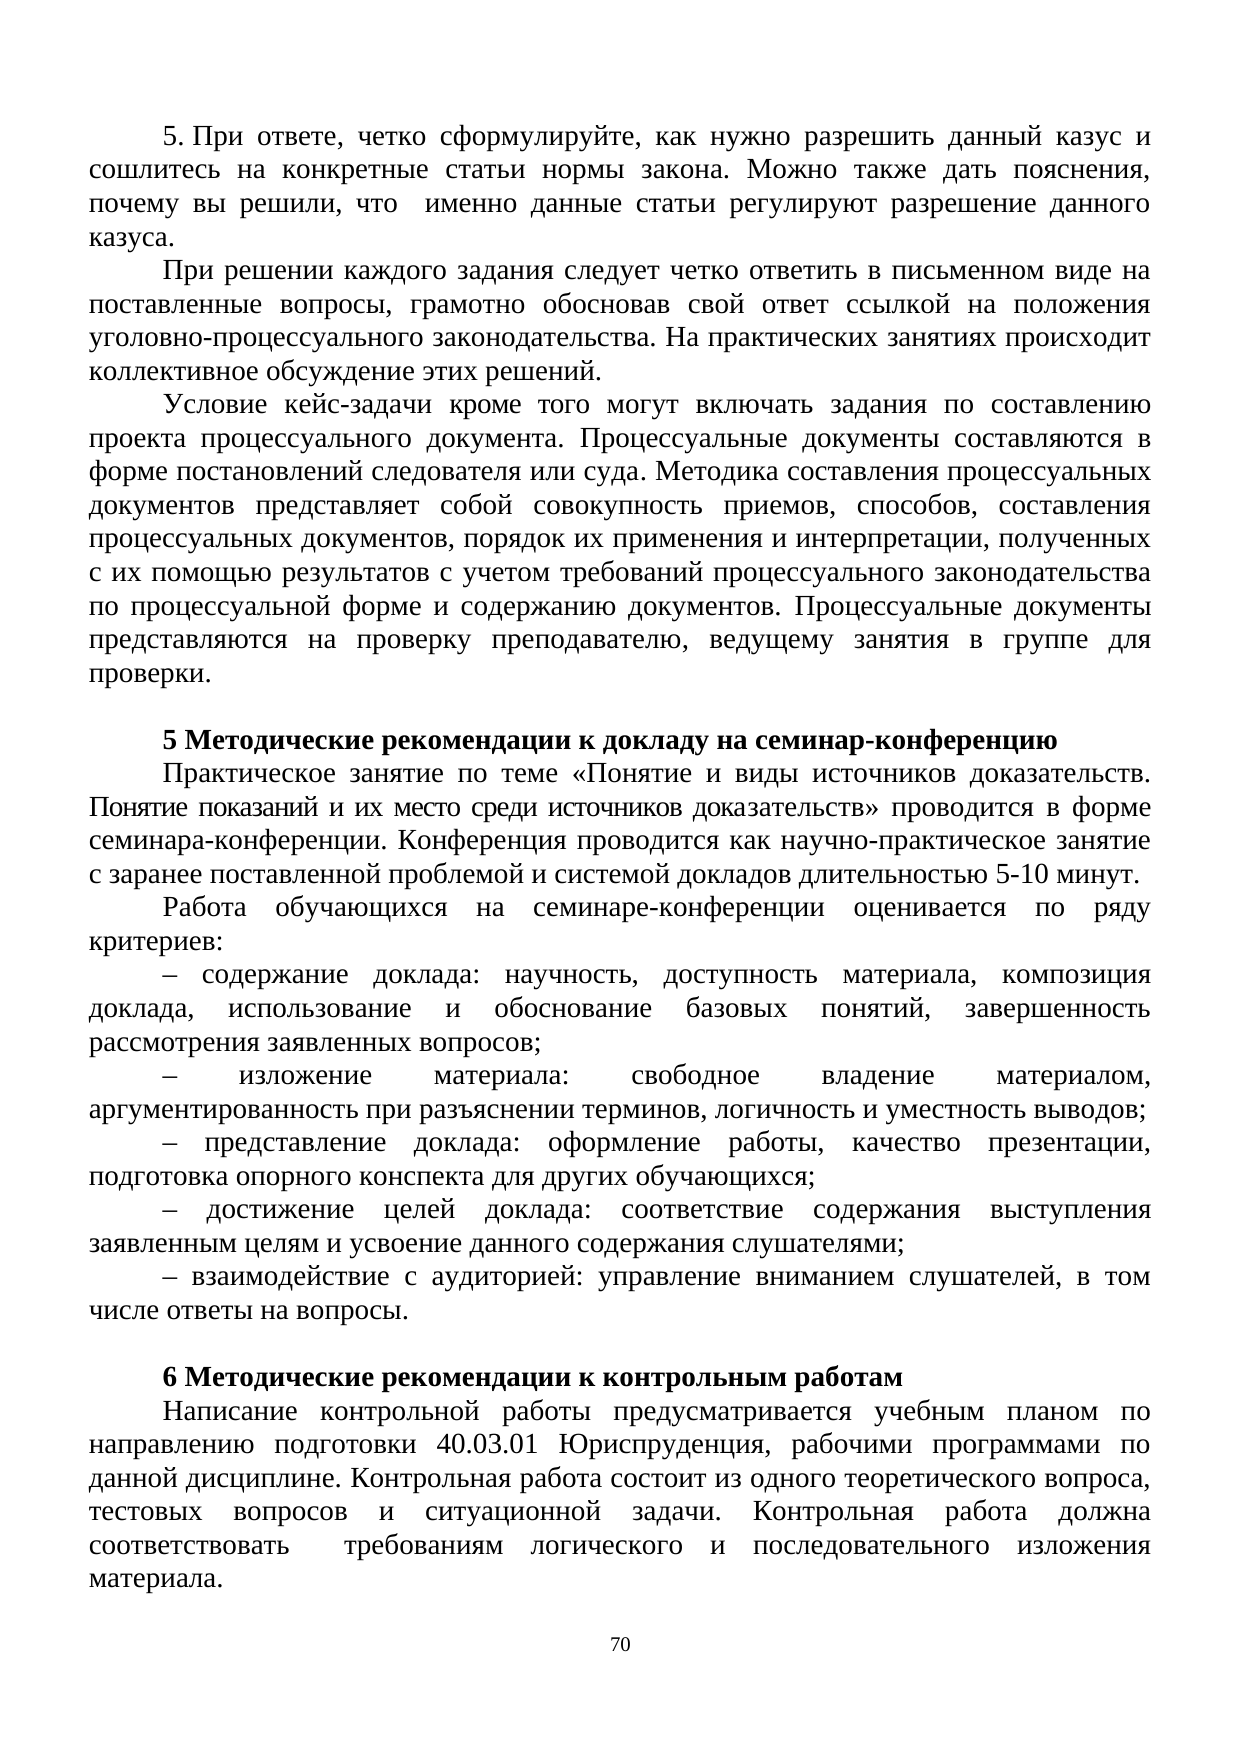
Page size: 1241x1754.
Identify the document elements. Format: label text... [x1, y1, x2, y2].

text – представление доклада: оформление работы, качество презентации, подготовка опорного конспекта для других обучающихся; [88, 1124, 1152, 1191]
text Написание контрольной работы предусматривается учебным планом по направлению подготовки 40.03.01 Юриспруденция, рабочими программами по данной дисциплине. Контрольная работа состоит из одного теоретического вопроса, тестовых вопросов и ситуационной задачи. Контрольная работа должна соответствовать требованиям логического и последовательного изложения материала. [88, 1393, 1152, 1594]
text Условие кейс-задачи кроме того могут включать задания по составлению проекта процессуального документа. Процессуальные документы составляются в форме постановлений следователя или суда. Методика составления процессуальных документов представляет собой совокупность приемов, способов, составления процессуальных документов, порядок их применения и интерпретации, полученных с их помощью результатов с учетом требований процессуального законодательства по процессуальной форме и содержанию документов. Процессуальные документы представляются на проверку преподавателю, ведущему занятия в группе для проверки. [88, 386, 1152, 688]
text – взаимодействие с аудиторией: управление вниманием слушателей, в том числе ответы на вопросы. [88, 1258, 1152, 1326]
list При ответе, четко сформулируйте, как нужно разрешить данный казус и сошлитесь на конкретные статьи нормы закона. Можно также дать пояснения, почему вы решили, что именно данные статьи регулируют разрешение данного казуса. [88, 118, 1152, 252]
text Работа обучающихся на семинаре-конференции оценивается по ряду критериев: [88, 889, 1152, 957]
text – содержание доклада: научность, доступность материала, композиция доклада, использование и обоснование базовых понятий, завершенность рассмотрения заявленных вопросов; [88, 957, 1152, 1057]
text При решении каждого задания следует четко ответить в письменном виде на поставленные вопросы, грамотно обосновав свой ответ ссылкой на положения уголовно-процессуального законодательства. На практических занятиях происходит коллективное обсуждение этих решений. [88, 252, 1152, 386]
text – изложение материала: свободное владение материалом, аргументированность при разъяснении терминов, логичность и уместность выводов; [88, 1057, 1152, 1124]
text 6 Методические рекомендации к контрольным работам [88, 1359, 1152, 1393]
text 5 Методические рекомендации к докладу на семинар-конференцию [88, 722, 1152, 755]
text – достижение целей доклада: соответствие содержания выступления заявленным целям и усвоение данного содержания слушателями; [88, 1191, 1152, 1258]
text Практическое занятие по теме «Понятие и виды источников доказательств. Понятие показаний и их место среди источников доказательств» проводится в форме семинара-конференции. Конференция проводится как научно-практическое занятие с заранее поставленной проблемой и системой докладов длительностью 5-10 минут. [88, 755, 1152, 889]
